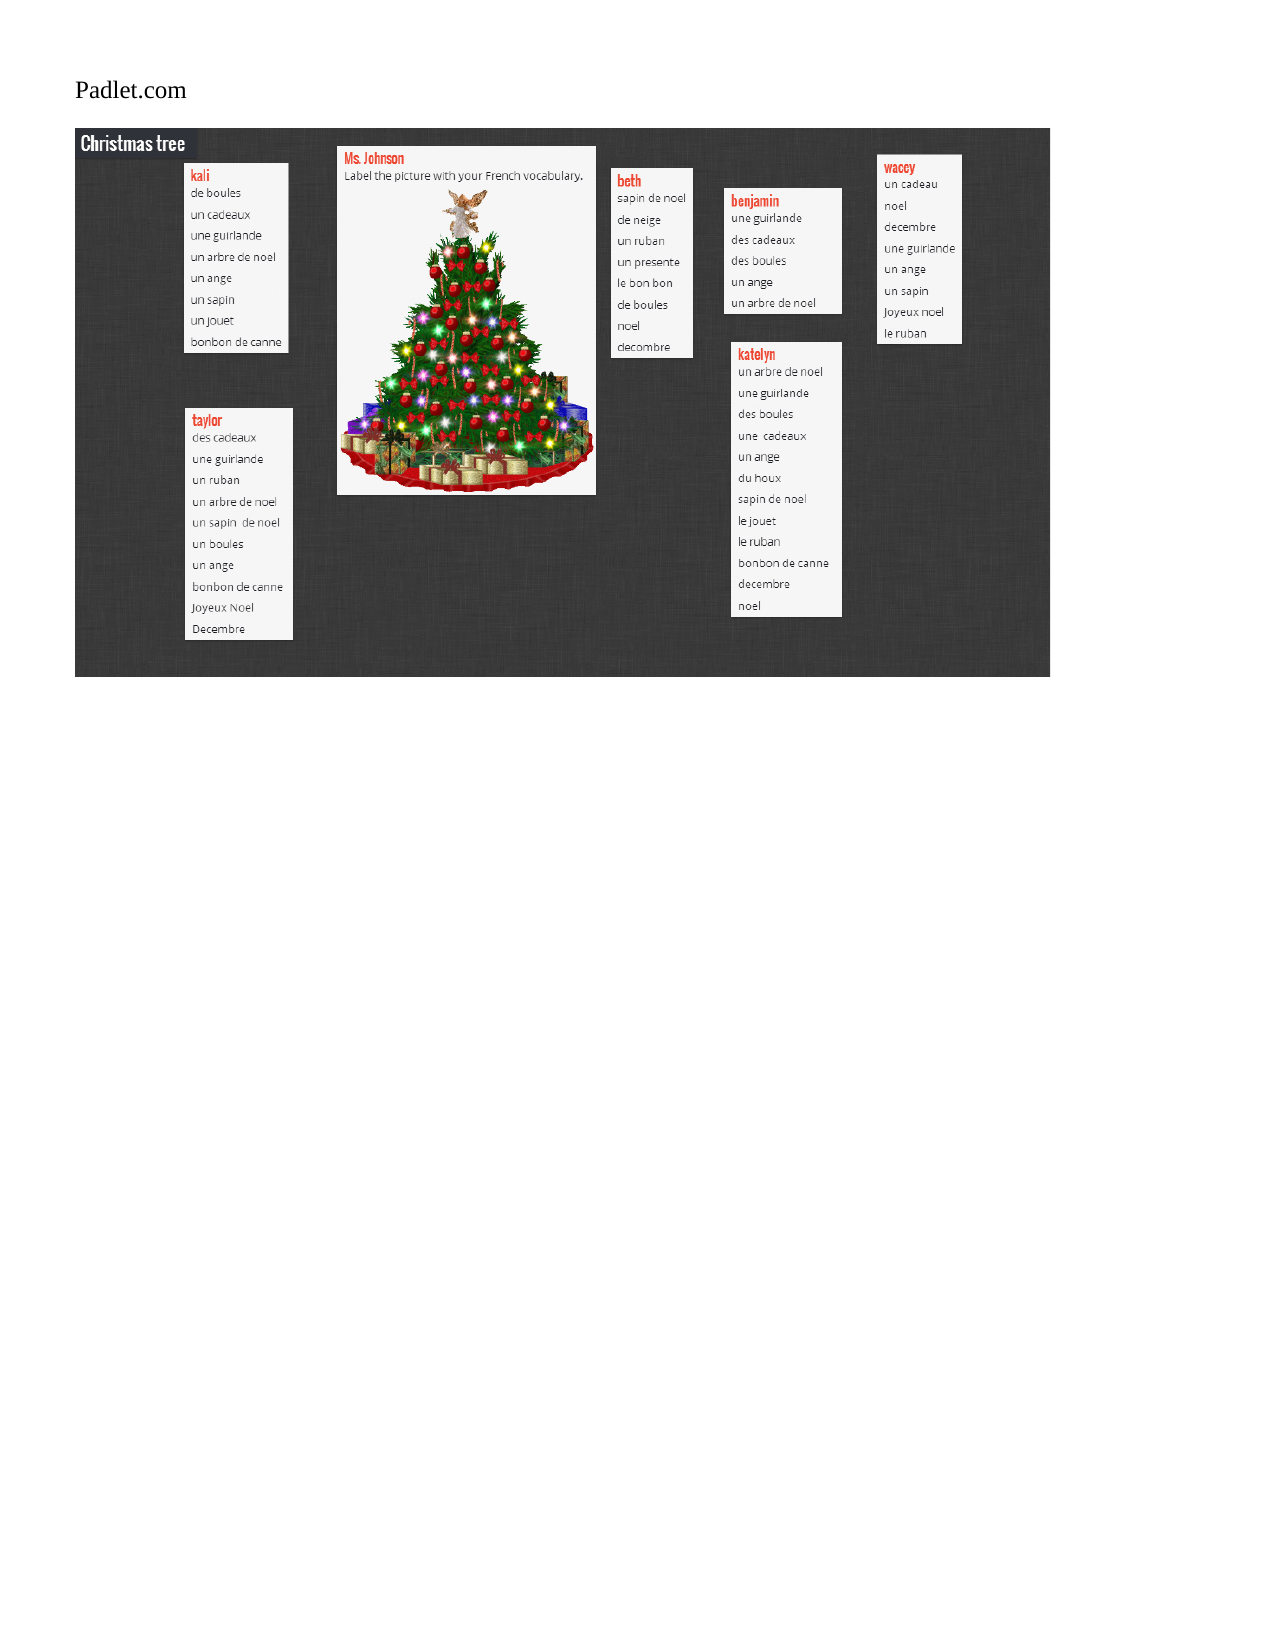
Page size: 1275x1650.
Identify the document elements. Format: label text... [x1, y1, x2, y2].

picture [75, 75, 446, 418]
text Padlet.com [75, 496, 1200, 525]
picture [75, 550, 1050, 1098]
picture [525, 98, 986, 418]
